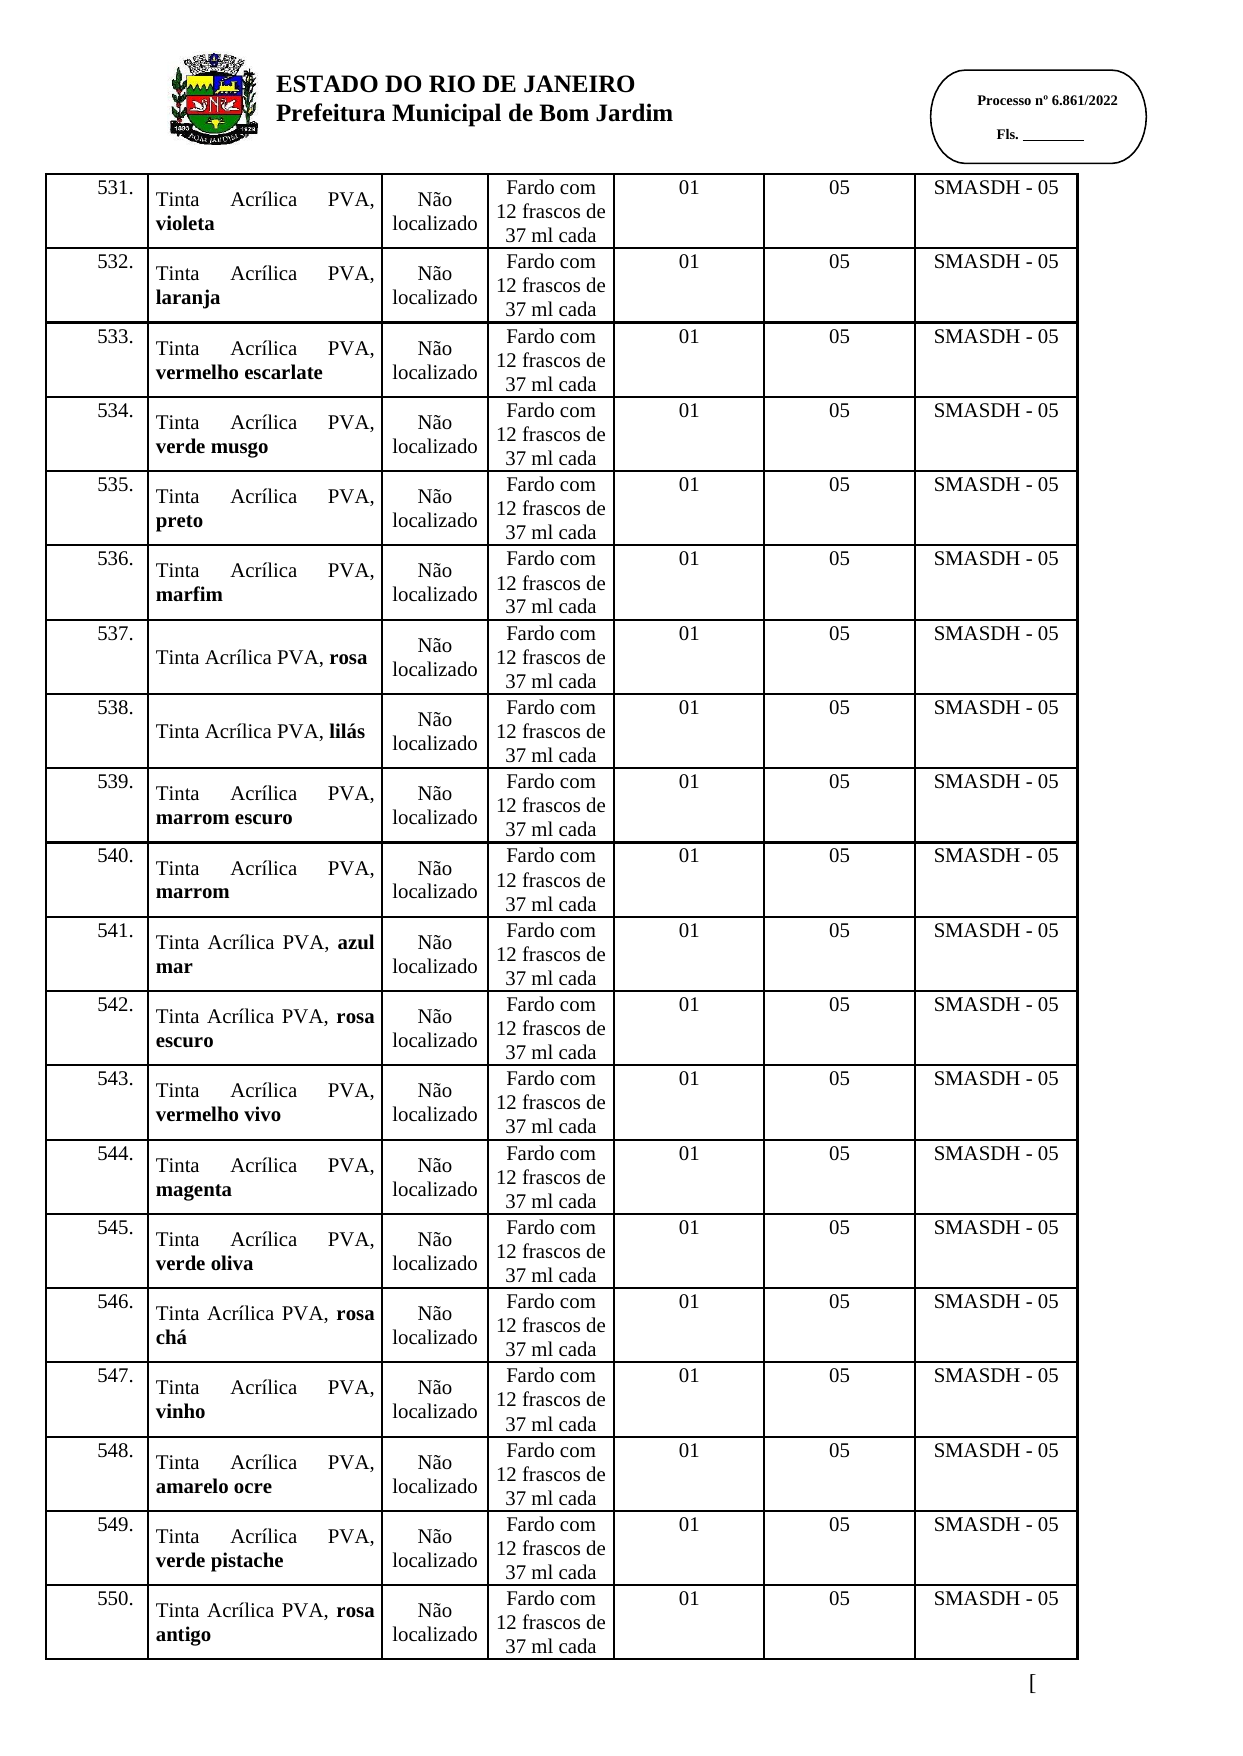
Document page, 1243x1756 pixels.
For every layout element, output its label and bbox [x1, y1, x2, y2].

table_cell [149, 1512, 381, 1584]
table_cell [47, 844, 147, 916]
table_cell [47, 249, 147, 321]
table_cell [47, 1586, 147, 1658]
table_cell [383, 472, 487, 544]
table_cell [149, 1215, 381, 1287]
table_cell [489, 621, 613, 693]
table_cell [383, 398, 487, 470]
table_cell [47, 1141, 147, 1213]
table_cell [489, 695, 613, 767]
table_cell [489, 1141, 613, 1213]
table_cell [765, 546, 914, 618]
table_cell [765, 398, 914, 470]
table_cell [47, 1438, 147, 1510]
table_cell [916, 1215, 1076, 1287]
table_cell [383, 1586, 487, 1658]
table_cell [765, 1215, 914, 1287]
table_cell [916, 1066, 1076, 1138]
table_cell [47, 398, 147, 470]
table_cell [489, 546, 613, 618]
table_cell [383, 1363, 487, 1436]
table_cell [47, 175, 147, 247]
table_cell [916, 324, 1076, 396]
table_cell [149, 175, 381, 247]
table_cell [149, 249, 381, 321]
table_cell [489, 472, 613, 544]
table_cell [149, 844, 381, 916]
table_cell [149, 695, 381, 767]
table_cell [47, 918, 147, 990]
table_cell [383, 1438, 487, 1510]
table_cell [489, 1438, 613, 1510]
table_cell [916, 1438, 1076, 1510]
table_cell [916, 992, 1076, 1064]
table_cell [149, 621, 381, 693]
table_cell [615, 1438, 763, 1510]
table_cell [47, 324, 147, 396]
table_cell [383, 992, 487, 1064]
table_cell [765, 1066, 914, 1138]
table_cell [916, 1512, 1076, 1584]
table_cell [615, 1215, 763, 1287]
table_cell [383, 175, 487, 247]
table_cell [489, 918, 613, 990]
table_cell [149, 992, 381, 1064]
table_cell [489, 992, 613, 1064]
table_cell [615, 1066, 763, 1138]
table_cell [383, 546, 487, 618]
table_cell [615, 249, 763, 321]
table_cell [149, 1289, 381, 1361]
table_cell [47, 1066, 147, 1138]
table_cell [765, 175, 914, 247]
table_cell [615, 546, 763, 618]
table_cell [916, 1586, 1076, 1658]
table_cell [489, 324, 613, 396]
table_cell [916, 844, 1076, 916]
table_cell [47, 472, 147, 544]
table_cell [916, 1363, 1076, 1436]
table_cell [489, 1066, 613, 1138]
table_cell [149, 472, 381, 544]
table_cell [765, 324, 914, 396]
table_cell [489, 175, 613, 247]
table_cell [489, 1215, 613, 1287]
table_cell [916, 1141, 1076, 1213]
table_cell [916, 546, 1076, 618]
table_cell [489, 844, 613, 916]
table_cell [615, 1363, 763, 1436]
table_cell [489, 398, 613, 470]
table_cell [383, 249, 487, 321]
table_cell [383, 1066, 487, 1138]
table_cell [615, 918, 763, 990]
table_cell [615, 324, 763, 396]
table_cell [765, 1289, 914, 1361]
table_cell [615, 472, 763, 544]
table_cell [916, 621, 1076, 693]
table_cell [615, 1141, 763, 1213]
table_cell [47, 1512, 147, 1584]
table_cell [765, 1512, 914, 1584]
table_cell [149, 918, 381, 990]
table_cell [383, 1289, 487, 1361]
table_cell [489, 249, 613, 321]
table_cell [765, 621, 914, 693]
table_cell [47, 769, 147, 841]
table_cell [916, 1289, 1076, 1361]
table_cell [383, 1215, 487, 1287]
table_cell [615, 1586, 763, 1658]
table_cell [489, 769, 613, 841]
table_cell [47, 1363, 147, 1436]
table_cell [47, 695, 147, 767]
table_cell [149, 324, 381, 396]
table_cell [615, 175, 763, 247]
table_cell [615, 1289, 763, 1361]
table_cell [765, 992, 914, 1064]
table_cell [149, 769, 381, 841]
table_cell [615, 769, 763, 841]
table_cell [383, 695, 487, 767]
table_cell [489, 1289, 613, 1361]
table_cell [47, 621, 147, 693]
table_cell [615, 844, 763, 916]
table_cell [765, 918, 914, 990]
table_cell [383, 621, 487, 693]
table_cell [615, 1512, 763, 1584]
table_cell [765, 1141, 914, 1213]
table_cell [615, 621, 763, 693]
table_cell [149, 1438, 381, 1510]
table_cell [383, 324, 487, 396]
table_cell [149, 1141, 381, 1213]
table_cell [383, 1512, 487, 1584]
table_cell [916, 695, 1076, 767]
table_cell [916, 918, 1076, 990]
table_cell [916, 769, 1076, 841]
picture [167, 51, 259, 145]
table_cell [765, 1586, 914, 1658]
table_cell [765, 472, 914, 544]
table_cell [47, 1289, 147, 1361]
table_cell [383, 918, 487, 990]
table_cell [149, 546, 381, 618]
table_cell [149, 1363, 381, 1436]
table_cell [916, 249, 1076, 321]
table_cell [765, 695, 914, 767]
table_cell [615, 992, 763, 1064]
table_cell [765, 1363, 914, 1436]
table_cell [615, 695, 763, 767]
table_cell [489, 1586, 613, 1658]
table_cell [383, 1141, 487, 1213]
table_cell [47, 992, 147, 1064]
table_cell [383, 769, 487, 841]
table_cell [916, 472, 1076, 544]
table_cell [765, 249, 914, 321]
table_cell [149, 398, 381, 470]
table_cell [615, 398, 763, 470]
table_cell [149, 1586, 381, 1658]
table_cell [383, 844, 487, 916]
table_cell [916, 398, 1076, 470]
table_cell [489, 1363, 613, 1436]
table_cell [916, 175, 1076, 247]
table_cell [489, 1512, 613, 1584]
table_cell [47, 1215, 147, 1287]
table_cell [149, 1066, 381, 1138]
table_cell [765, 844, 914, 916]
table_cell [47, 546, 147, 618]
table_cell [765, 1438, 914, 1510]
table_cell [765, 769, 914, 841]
